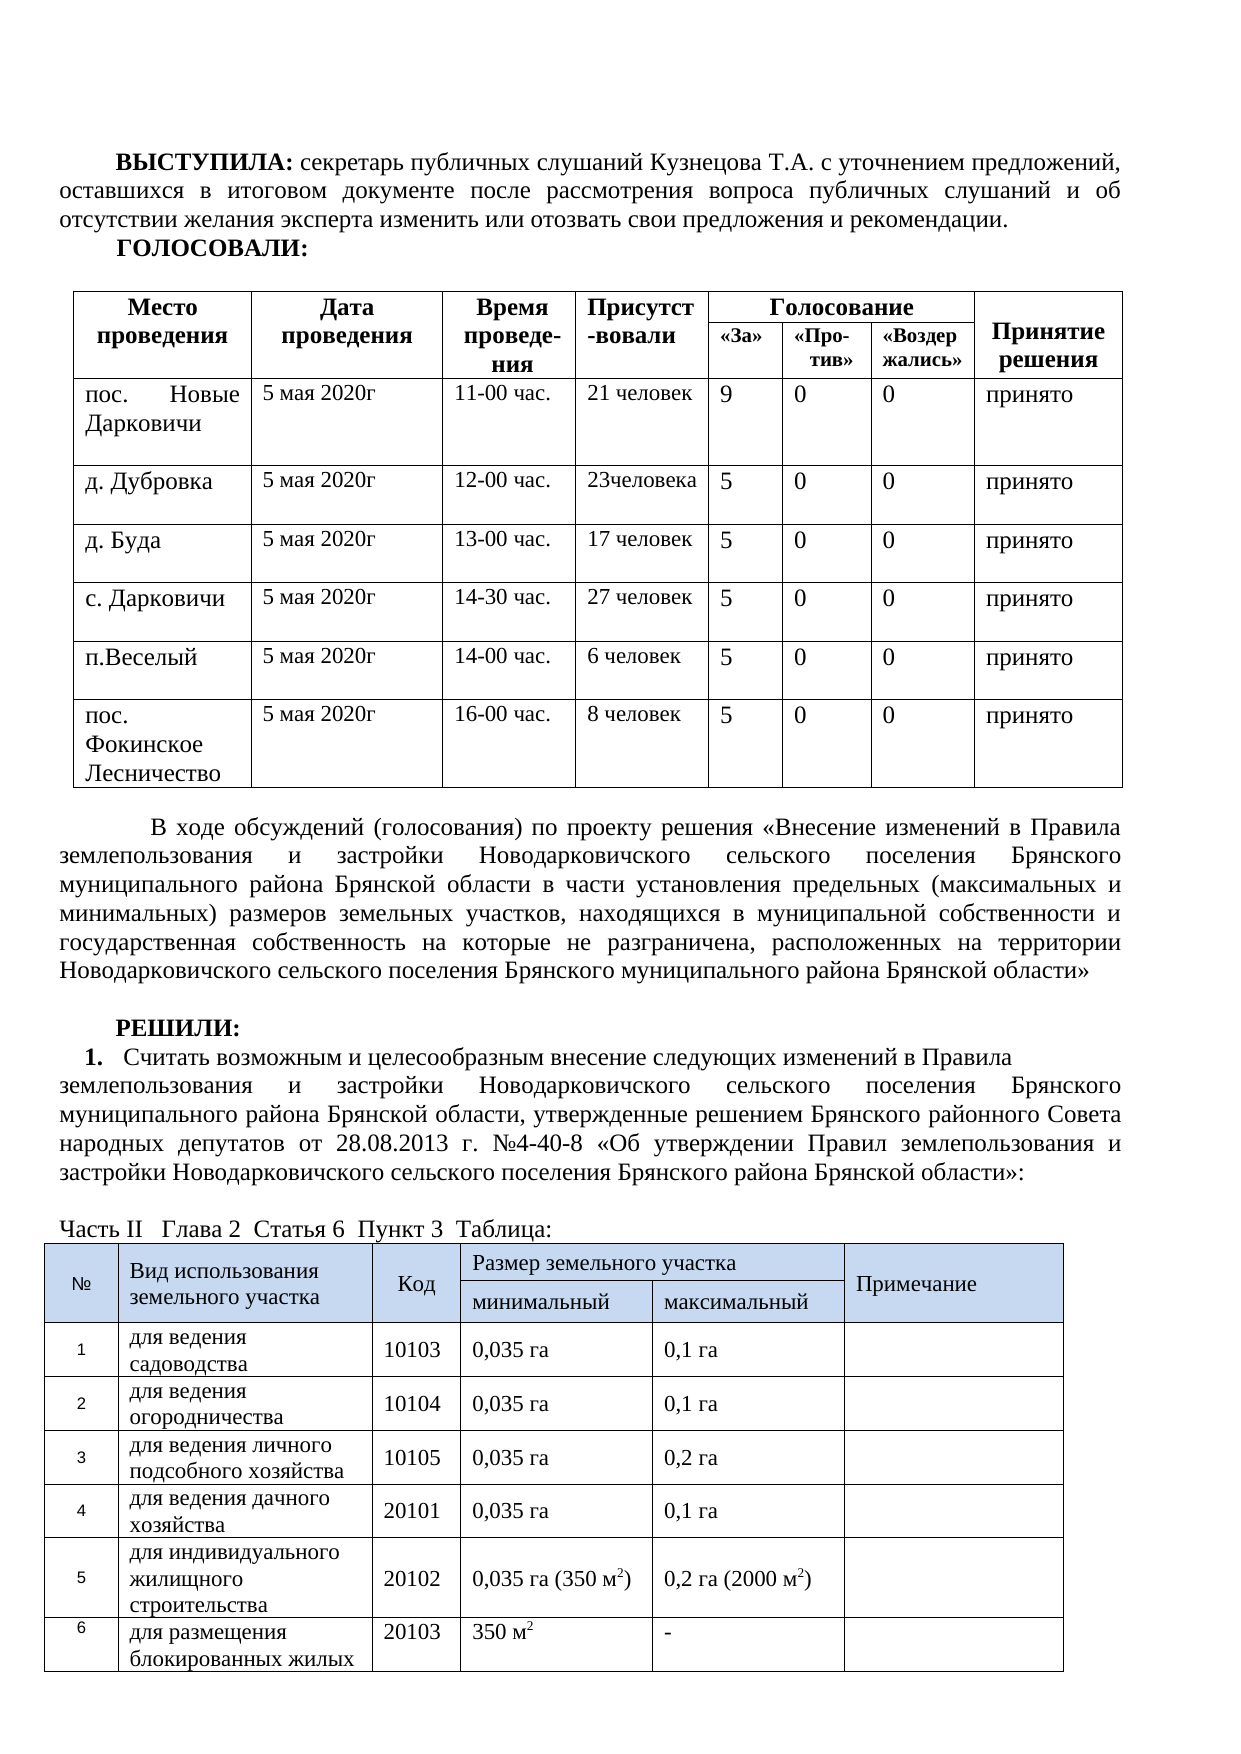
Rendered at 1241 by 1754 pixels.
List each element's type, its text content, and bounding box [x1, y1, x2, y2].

table_cell 1 [45, 1323, 118, 1376]
table_cell 0 [872, 642, 974, 699]
table_cell 3 [45, 1431, 118, 1483]
table_cell 20103 [373, 1618, 460, 1671]
table_cell 6 человек [576, 642, 708, 699]
text В ходе обсуждений (голосования) по проекту решения «Внесение изменений в Правила землепользования и застройки Новодарковичского сельского поселения Брянского муниципального района Брянской области в части установления предельных (максимальных и минимальных) размеров земельных участков, находящихся в муниципальной собственности и государственная собственность на которые не разграничена, расположенных на территории Новодарковичского сельского поселения Брянского муниципального района Брянской области» [59, 812, 1122, 984]
table_cell 0,035 га [461, 1431, 652, 1483]
table_header Вид использования земельного участка [119, 1244, 372, 1322]
table_cell 10103 [373, 1323, 460, 1376]
table_cell 0,035 га (350 м2) [461, 1538, 652, 1617]
table_cell 0,035 га [461, 1323, 652, 1376]
table_header Присутст-вовали [576, 292, 708, 378]
table_header № [45, 1244, 118, 1322]
table_cell 0,1 га [653, 1377, 844, 1430]
table_cell 0,035 га [461, 1377, 652, 1430]
table_header Время проведе-ния [443, 292, 575, 378]
table_header Место проведения [74, 292, 251, 378]
table_cell для ведения садоводства [119, 1323, 372, 1376]
table_cell минимальный [461, 1281, 652, 1322]
list Считать возможным и целесообразным внесение следующих изменений в Правила [84, 1042, 1122, 1071]
table_cell принято [975, 379, 1122, 465]
table_header Размер земельного участка [461, 1244, 844, 1280]
table_cell максимальный [653, 1281, 844, 1322]
text ВЫСТУПИЛА: секретарь публичных слушаний Кузнецова Т.А. с уточнением предложений, оставшихся в итоговом документе после рассмотрения вопроса публичных слушаний и об отсутствии желания эксперта изменить или отозвать свои предложения и рекомендации. [59, 147, 1122, 233]
text Часть II Глава 2 Статья 6 Пункт 3 Таблица: [59, 1214, 1122, 1243]
table_cell «За» [709, 323, 782, 378]
table_header Дата проведения [252, 292, 442, 378]
table_cell «Про- тив» [783, 323, 871, 378]
table_cell [845, 1618, 1063, 1671]
table_cell 5 мая 2020г [252, 379, 442, 465]
table_cell 0 [872, 700, 974, 787]
table_cell 8 человек [576, 700, 708, 787]
table_cell принято [975, 466, 1122, 524]
table_cell для ведения личного подсобного хозяйства [119, 1431, 372, 1483]
table_cell «Воздержались» [872, 323, 974, 378]
table_cell 0 [783, 379, 871, 465]
table_cell 17 человек [576, 525, 708, 582]
table_cell [845, 1538, 1063, 1617]
table_cell д. Буда [74, 525, 251, 582]
table_cell 5 [709, 642, 782, 699]
table_cell 5 [45, 1538, 118, 1617]
table_cell для размещения блокированных жилых домов [119, 1618, 372, 1671]
table_cell 5 [709, 583, 782, 641]
table_cell 0,1 га [653, 1323, 844, 1376]
table_cell 21 человек [576, 379, 708, 465]
table_cell 2 [45, 1377, 118, 1430]
table_cell 0 [783, 466, 871, 524]
table_cell для ведения дачного хозяйства [119, 1485, 372, 1537]
table_cell 5 [709, 525, 782, 582]
table_cell 350 м2 [461, 1618, 652, 1671]
table_cell с. Дарковичи [74, 583, 251, 641]
table_cell - [653, 1618, 844, 1671]
table_cell 0,2 га [653, 1431, 844, 1483]
table_cell 0,1 га [653, 1485, 844, 1537]
table_cell 13-00 час. [443, 525, 575, 582]
table_cell 5 мая 2020г [252, 642, 442, 699]
table_cell 16-00 час. [443, 700, 575, 787]
table_cell 6 [45, 1618, 118, 1671]
table_cell 23человека [576, 466, 708, 524]
table_cell [845, 1431, 1063, 1483]
table_cell 0,2 га (2000 м2) [653, 1538, 844, 1617]
text землепользования и застройки Новодарковичского сельского поселения Брянского муниципального района Брянской области, утвержденные решением Брянского районного Совета народных депутатов от 28.08.2013 г. №4-40-8 «Об утверждении Правил землепользования и застройки Новодарковичского сельского поселения Брянского района Брянской области»: [59, 1071, 1122, 1186]
table_cell 5 мая 2020г [252, 525, 442, 582]
table_cell 5 мая 2020г [252, 466, 442, 524]
table_cell 5 [709, 466, 782, 524]
table_cell 20101 [373, 1485, 460, 1537]
table_cell принято [975, 642, 1122, 699]
table_cell 0 [783, 700, 871, 787]
table_cell 11-00 час. [443, 379, 575, 465]
table_cell [845, 1485, 1063, 1537]
table_cell [845, 1377, 1063, 1430]
table_cell [845, 1323, 1063, 1376]
table_cell 5 [709, 700, 782, 787]
table_cell 9 [709, 379, 782, 465]
table_cell 0 [872, 379, 974, 465]
table_cell для индивидуального жилищного строительства [119, 1538, 372, 1617]
table_cell 5 мая 2020г [252, 700, 442, 787]
table_header Принятие решения [975, 292, 1122, 378]
text ГОЛОСОВАЛИ: [59, 233, 1122, 262]
table_cell для ведения огородничества [119, 1377, 372, 1430]
table_cell 14-30 час. [443, 583, 575, 641]
text РЕШИЛИ: [59, 1013, 1122, 1042]
table_cell 0 [872, 466, 974, 524]
table_cell пос. Новые Дарковичи [74, 379, 251, 465]
table_cell 0 [783, 642, 871, 699]
table_cell 0 [872, 583, 974, 641]
table_cell 4 [45, 1485, 118, 1537]
table_cell 20102 [373, 1538, 460, 1617]
table_cell 0 [872, 525, 974, 582]
table_cell 14-00 час. [443, 642, 575, 699]
table_cell принято [975, 583, 1122, 641]
table_cell 0 [783, 525, 871, 582]
table_cell принято [975, 700, 1122, 787]
table_header Голосование [709, 292, 974, 322]
table_cell 10104 [373, 1377, 460, 1430]
table_cell д. Дубровка [74, 466, 251, 524]
table_cell п.Веселый [74, 642, 251, 699]
table_cell 0,035 га [461, 1485, 652, 1537]
table_cell принято [975, 525, 1122, 582]
table_cell 27 человек [576, 583, 708, 641]
table_cell 10105 [373, 1431, 460, 1483]
table_cell 0 [783, 583, 871, 641]
table_cell 12-00 час. [443, 466, 575, 524]
table_header Примечание [845, 1244, 1063, 1322]
table_cell 5 мая 2020г [252, 583, 442, 641]
table_cell пос. Фокинское Лесничество [74, 700, 251, 787]
table_header Код [373, 1244, 460, 1322]
